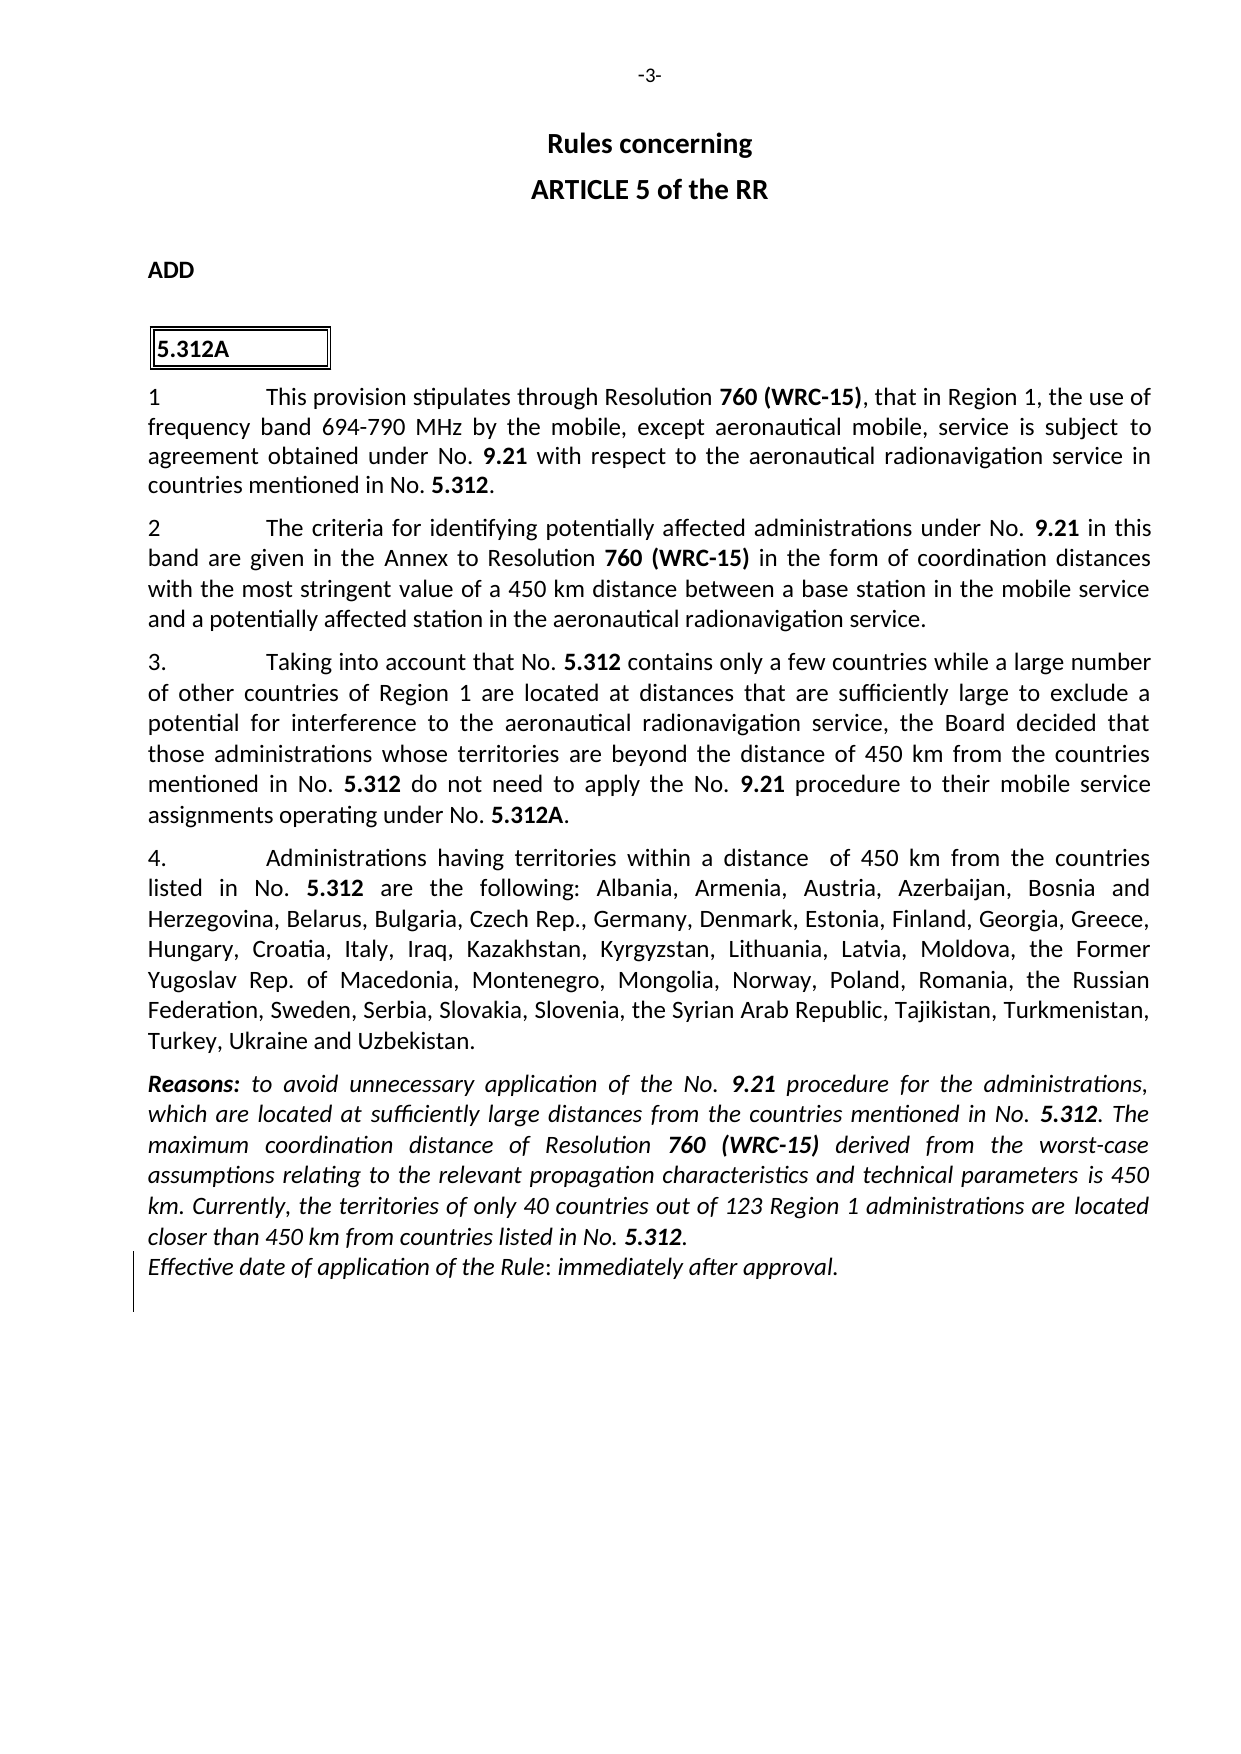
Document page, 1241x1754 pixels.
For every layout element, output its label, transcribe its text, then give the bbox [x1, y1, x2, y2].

text Effective date of application of the Rule: immediately after approval. [148, 1251, 1152, 1282]
text 2 The criteria for identifying potentially affected administrations under No. 9.21 in this band are given in the Annex to Resolution 760 (WRC-15) in the form of coordination distances with the most stringent value of a 450 km distance between a base station in the mobile service and a potentially affected station in the aeronautical radionavigation service. [148, 512, 1152, 634]
text Rules concerning [148, 130, 1152, 159]
text ADD [148, 226, 1152, 284]
text 1 This provision stipulates through Resolution 760 (WRC-15), that in Region 1, the use of frequency band 694-790 MHz by the mobile, except aeronautical mobile, service is subject to agreement obtained under No. 9.21 with respect to the aeronautical radionavigation service in countries mentioned in No. 5.312. [148, 382, 1152, 499]
text 4. Administrations having territories within a distance of 450 km from the countries listed in No. 5.312 are the following: Albania, Armenia, Austria, Azerbaijan, Bosnia and Herzegovina, Belarus, Bulgaria, Czech Rep., Germany, Denmark, Estonia, Finland, Georgia, Greece, Hungary, Croatia, Italy, Iraq, Kazakhstan, Kyrgyzstan, Lithuania, Latvia, Moldova, the Former Yugoslav Rep. of Macedonia, Montenegro, Mongolia, Norway, Poland, Romania, the Russian Federation, Sweden, Serbia, Slovakia, Slovenia, the Syrian Arab Republic, Tajikistan, Turkmenistan, Turkey, Ukraine and Uzbekistan. [148, 842, 1152, 1056]
text 3. Taking into account that No. 5.312 contains only a few countries while a large number of other countries of Region 1 are located at distances that are sufficiently large to exclude a potential for interference to the aeronautical radionavigation service, the Board decided that those administrations whose territories are beyond the distance of 450 km from the countries mentioned in No. 5.312 do not need to apply the No. 9.21 procedure to their mobile service assignments operating under No. 5.312A. [148, 646, 1152, 829]
text ARTICLE 5 of the RR [148, 176, 1152, 205]
text Reasons: to avoid unnecessary application of the No. 9.21 procedure for the administrations, which are located at sufficiently large distances from the countries mentioned in No. 5.312. The maximum coordination distance of Resolution 760 (WRC-15) derived from the worst-case assumptions relating to the relevant propagation characteristics and technical parameters is 450 km. Currently, the territories of only 40 countries out of 123 Region 1 administrations are located closer than 450 km from countries listed in No. 5.312. [148, 1068, 1152, 1251]
